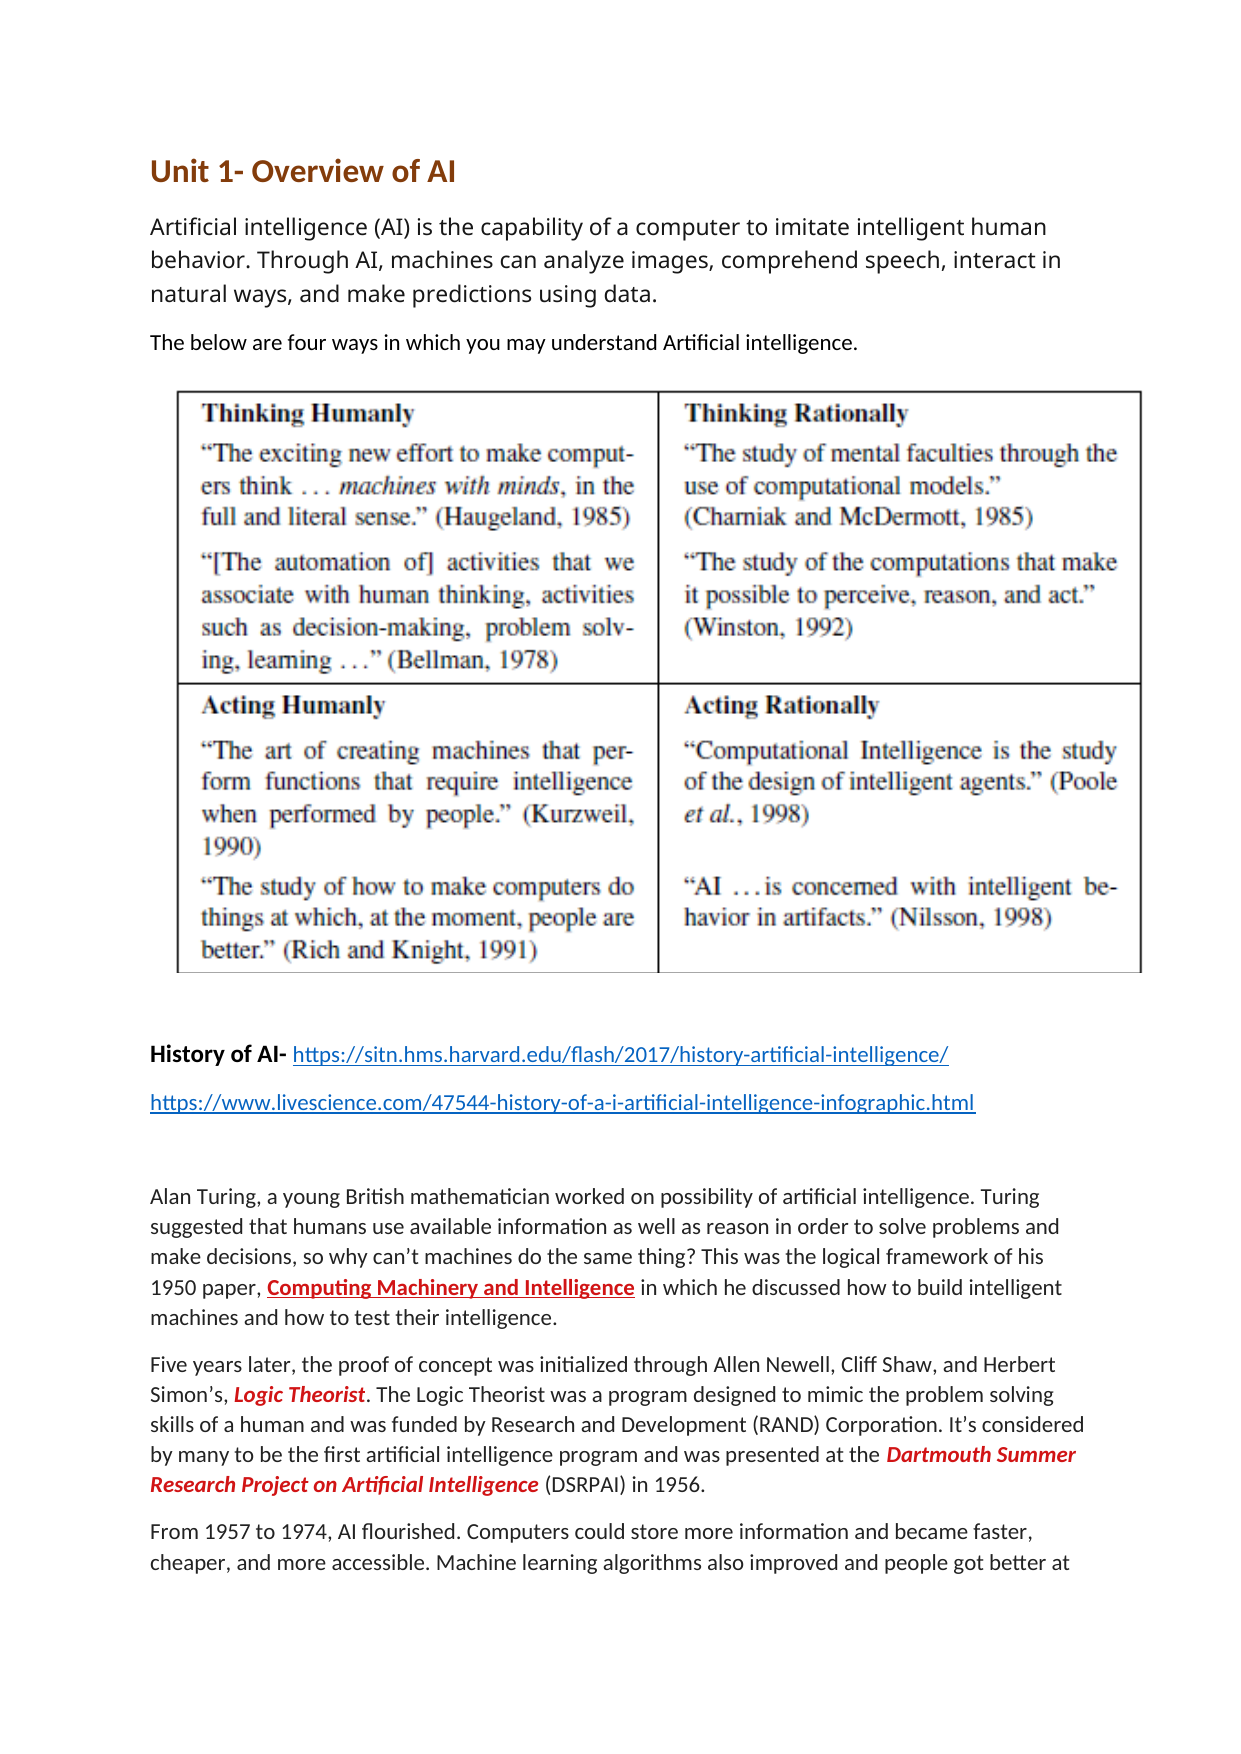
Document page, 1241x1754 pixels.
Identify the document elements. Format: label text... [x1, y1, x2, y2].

text History of AI- https://sitn.hms.harvard.edu/flash/2017/history-artificial-intelligence/ [150, 1039, 1090, 1069]
text Artificial intelligence (AI) is the capability of a computer to imitate intelligent human behavior. Through AI, machines can analyze images, comprehend speech, interact in natural ways, and make predictions using data. [150, 211, 1090, 309]
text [150, 1517, 1090, 1576]
text Alan Turing, a young British mathematician worked on possibility of artificial intelligence. Turing suggested that humans use available information as well as reason in order to solve problems and make decisions, so why can’t machines do the same thing? This was the logical framework of his 1950 paper, Computing Machinery and Intelligence in which he discussed how to build intelligent machines and how to test their intelligence. [150, 1182, 1090, 1331]
text The below are four ways in which you may understand Artificial intelligence. [150, 328, 1090, 357]
text https://www.livescience.com/47544-history-of-a-i-artificial-intelligence-infographic.html [150, 1088, 1090, 1116]
text Unit 1- Overview of AI [150, 150, 1090, 191]
text Five years later, the proof of concept was initialized through Allen Newell, Cliff Shaw, and Herbert Simon’s, Logic Theorist. The Logic Theorist was a program designed to mimic the problem solving skills of a human and was funded by Research and Development (RAND) Corporation. It’s considered by many to be the first artificial intelligence program and was presented at the Dartmouth Summer Research Project on Artificial Intelligence (DSRPAI) in 1956. [150, 1350, 1090, 1498]
